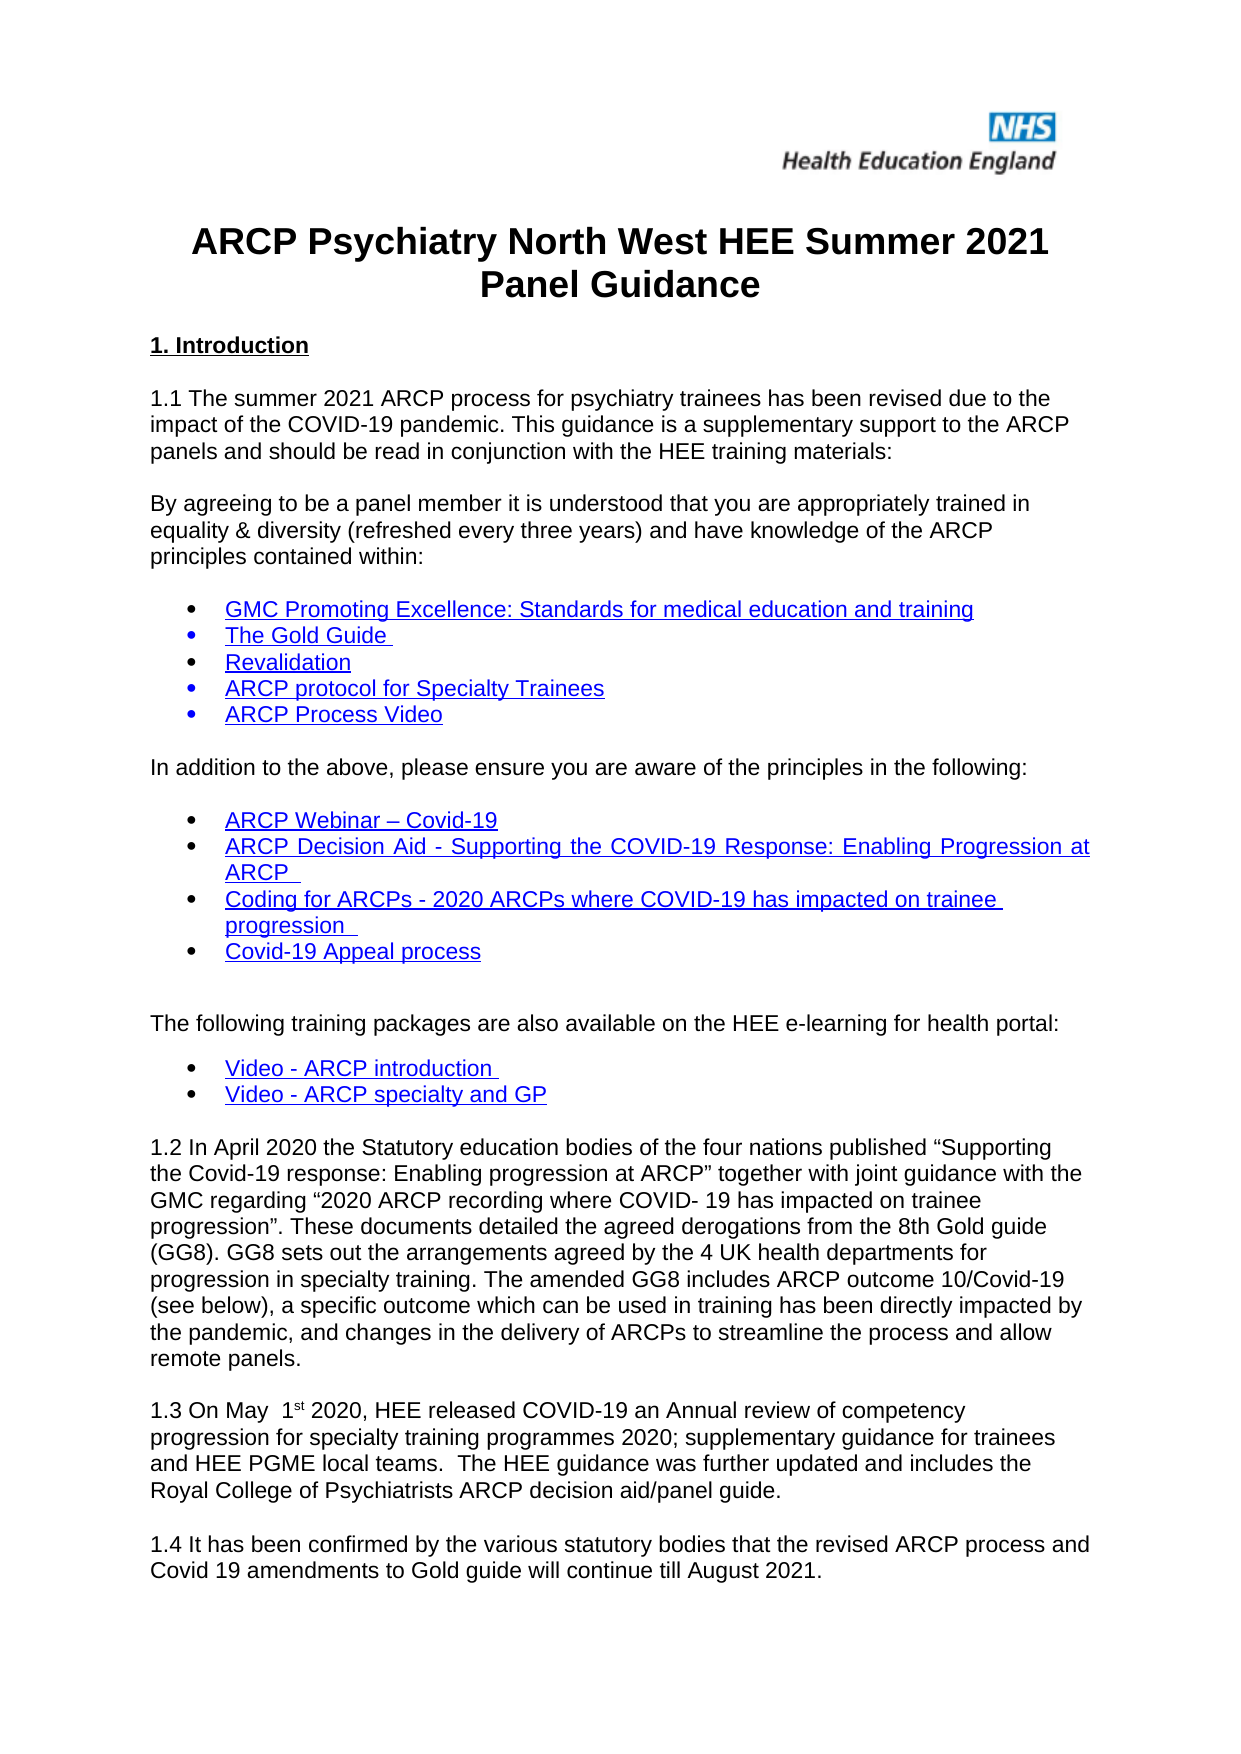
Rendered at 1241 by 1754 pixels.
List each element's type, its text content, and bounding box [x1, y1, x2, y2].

list Covid-19 Appeal process [187, 938, 1090, 965]
text 1.2 In April 2020 the Statutory education bodies of the four nations published “Supporting the Covid-19 response: Enabling progression at ARCP” together with joint guidance with the GMC regarding “2020 ARCP recording where COVID- 19 has impacted on trainee progression”. These documents detailed the agreed derogations from the 8th Gold guide (GG8). GG8 sets out the arrangements agreed by the 4 UK health departments for progression in specialty training. The amended GG8 includes ARCP outcome 10/Covid-19 (see below), a specific outcome which can be used in training has been directly impacted by the pandemic, and changes in the delivery of ARCPs to streamline the process and allow remote panels. [150, 1108, 1090, 1371]
list Video - ARCP introduction [187, 1055, 1090, 1081]
list ARCP Decision Aid - Supporting the COVID-19 Response: Enabling Progression at ARCP [187, 833, 1090, 886]
list Coding for ARCPs - 2020 ARCPs where COVID-19 has impacted on trainee progression [187, 886, 1090, 938]
list ARCP Webinar – Covid-19 [187, 807, 1090, 833]
list ARCP Process Video [187, 701, 1090, 727]
text By agreeing to be a panel member it is understood that you are appropriately trained in equality & diversity (refreshed every three years) and have knowledge of the ARCP principles contained within: [150, 464, 1090, 569]
text 1.4 It has been confirmed by the various statutory bodies that the revised ARCP process and Covid 19 amendments to Gold guide will continue till August 2021. [150, 1531, 1090, 1584]
text 1.1 The summer 2021 ARCP process for psychiatry trainees has been revised due to the impact of the COVID-19 pandemic. This guidance is a supplementary support to the ARCP panels and should be read in conjunction with the HEE training materials: [150, 385, 1090, 464]
text The following training packages are also available on the HEE e-learning for health portal: [150, 1010, 1090, 1036]
text 1.3 On May 1st 2020, HEE released COVID-19 an Annual review of competency progression for specialty training programmes 2020; supplementary guidance for trainees and HEE PGME local teams. The HEE guidance was further updated and includes the Royal College of Psychiatrists ARCP decision aid/panel guide. [150, 1397, 1090, 1531]
text In addition to the above, please ensure you are aware of the principles in the following: [150, 754, 1090, 780]
text ARCP Psychiatry North West HEE Summer 2021 Panel Guidance [150, 219, 1090, 306]
list ARCP protocol for Specialty Trainees [187, 675, 1090, 701]
list GMC Promoting Excellence: Standards for medical education and training [187, 596, 1090, 622]
list Revalidation [187, 648, 1090, 675]
list The Gold Guide [187, 622, 1090, 648]
list Video - ARCP specialty and GP [187, 1081, 1090, 1108]
text 1. Introduction [150, 332, 1090, 358]
